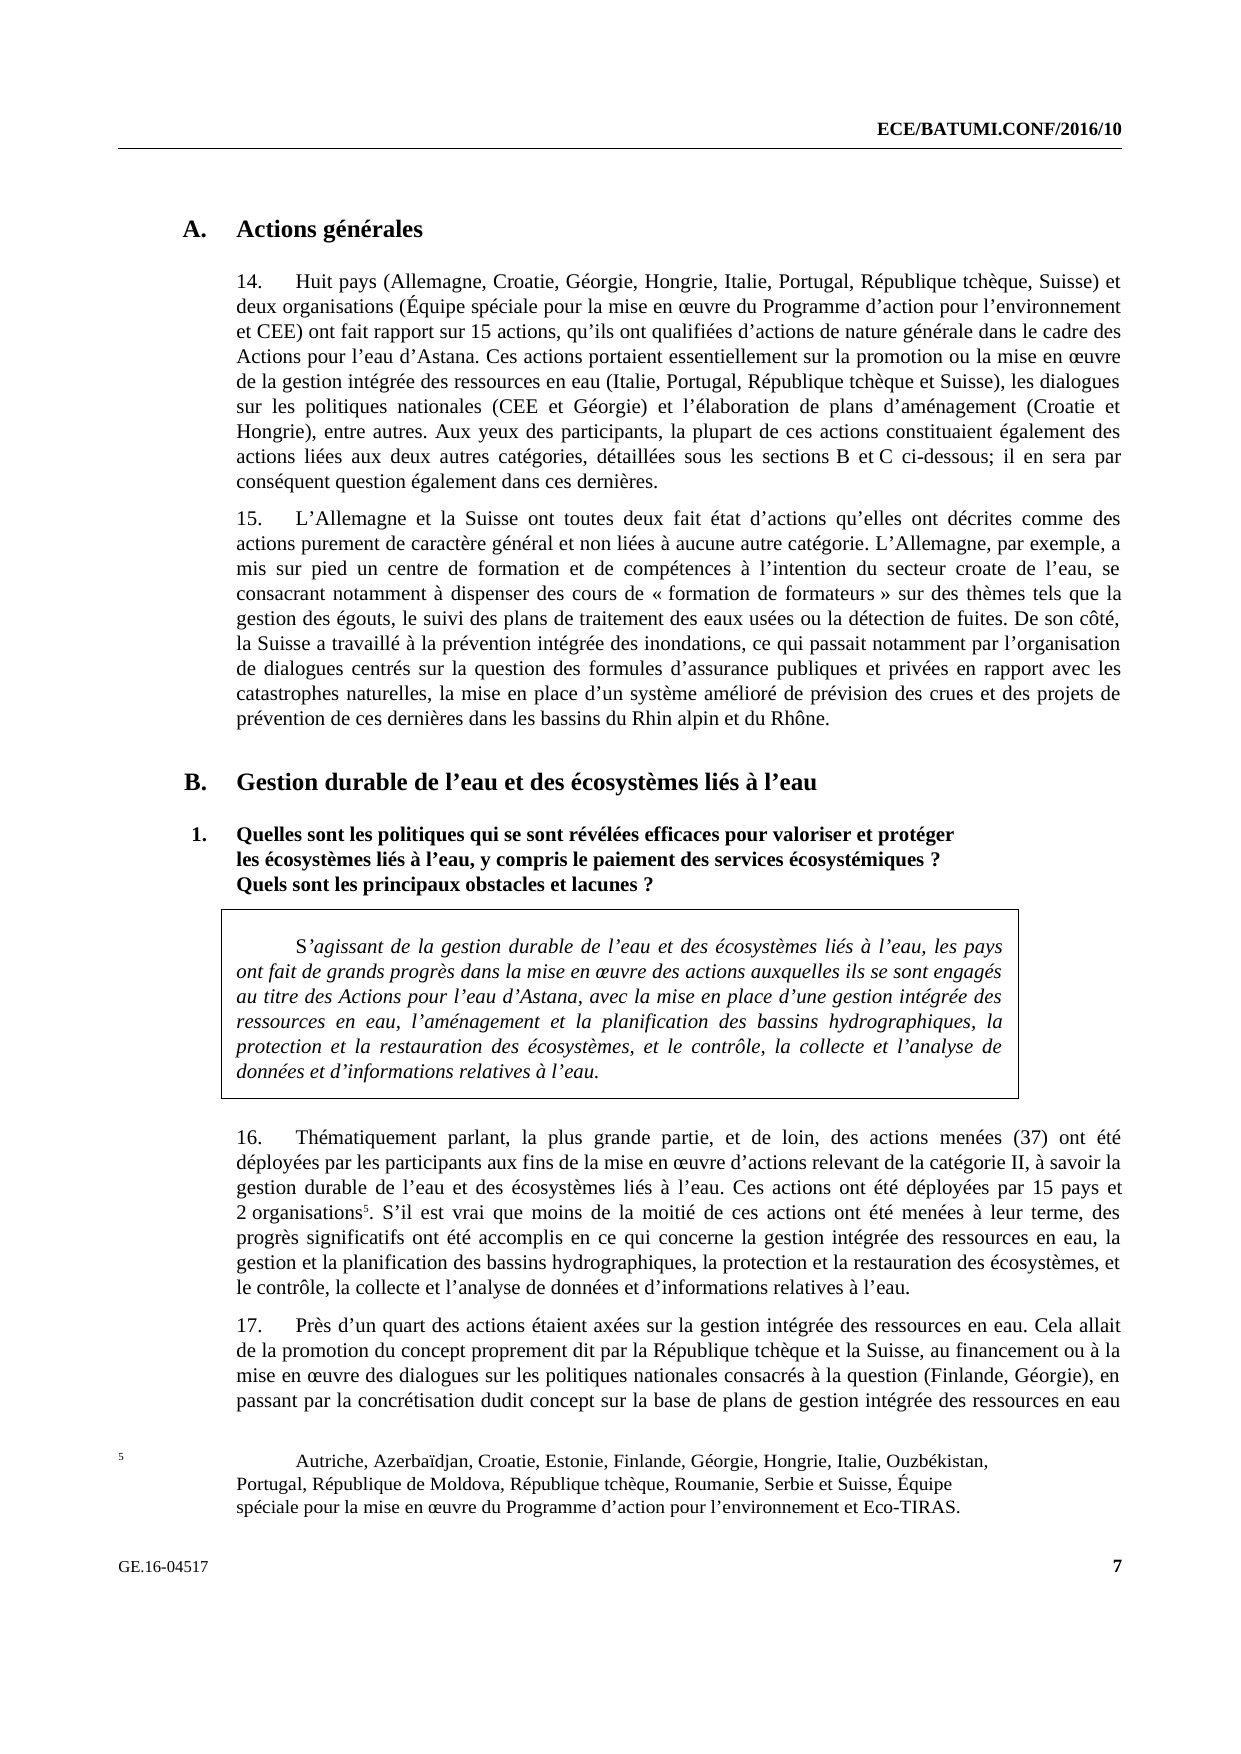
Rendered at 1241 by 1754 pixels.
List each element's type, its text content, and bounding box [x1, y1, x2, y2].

text Huit pays (Allemagne, Croatie, Géorgie, Hongrie, Italie, Portugal, République tchèque, Suisse) et deux organisations (Équipe spéciale pour la mise en œuvre du Programme d’action pour l’environnement et CEE) ont fait rapport sur 15 actions, qu’ils ont qualifiées d’actions de nature générale dans le cadre des Actions pour l’eau d’Astana. Ces actions portaient essentiellement sur la promotion ou la mise en œuvre de la gestion intégrée des ressources en eau (Italie, Portugal, République tchèque et Suisse), les dialogues sur les politiques nationales (CEE et Géorgie) et l’élaboration de plans d’aménagement (Croatie et Hongrie), entre autres. Aux yeux des participants, la plupart de ces actions constituaient également des actions liées aux deux autres catégories, détaillées sous les sections B et C ci-dessous; il en sera par conséquent question également dans ces dernières. [236, 268, 1122, 493]
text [236, 1312, 1122, 1412]
text A. Actions générales [118, 215, 1004, 243]
text Thématiquement parlant, la plus grande partie, et de loin, des actions menées (37) ont été déployées par les participants aux fins de la mise en œuvre d’actions relevant de la catégorie II, à savoir la gestion durable de l’eau et des écosystèmes liés à l’eau. Ces actions ont été déployées par 15 pays et 2 organisations. S’il est vrai que moins de la moitié de ces actions ont été menées à leur terme, des progrès significatifs ont été accomplis en ce qui concerne la gestion intégrée des ressources en eau, la gestion et la planification des bassins hydrographiques, la protection et la restauration des écosystèmes, et le contrôle, la collecte et l’analyse de données et d’informations relatives à l’eau. [236, 1124, 1122, 1299]
text 1. Quelles sont les politiques qui se sont révélées efficaces pour valoriser et protéger les écosystèmes liés à l’eau, y compris le paiement des services écosystémiques ? Quels sont les principaux obstacles et lacunes ? [118, 821, 1004, 896]
table_header [222, 910, 1018, 933]
text L’Allemagne et la Suisse ont toutes deux fait état d’actions qu’elles ont décrites comme des actions purement de caractère général et non liées à aucune autre catégorie. L’Allemagne, par exemple, a mis sur pied un centre de formation et de compétences à l’intention du secteur croate de l’eau, se consacrant notamment à dispenser des cours de « formation de formateurs » sur des thèmes tels que la gestion des égouts, le suivi des plans de traitement des eaux usées ou la détection de fuites. De son côté, la Suisse a travaillé à la prévention intégrée des inondations, ce qui passait notamment par l’organisation de dialogues centrés sur la question des formules d’assurance publiques et privées en rapport avec les catastrophes naturelles, la mise en place d’un système amélioré de prévision des crues et des projets de prévention de ces dernières dans les bassins du Rhin alpin et du Rhône. [236, 505, 1122, 730]
text B. Gestion durable de l’eau et des écosystèmes liés à l’eau [118, 768, 1004, 796]
table_cell S’agissant de la gestion durable de l’eau et des écosystèmes liés à l’eau, les pays ont fait de grands progrès dans la mise en œuvre des actions auxquelles ils se sont engagés au titre des Actions pour l’eau d’Astana, avec la mise en place d’une gestion intégrée des ressources en eau, l’aménagement et la planification des bassins hydrographiques, la protection et la restauration des écosystèmes, et le contrôle, la collecte et l’analyse de données et d’informations relatives à l’eau. [222, 934, 1018, 1096]
